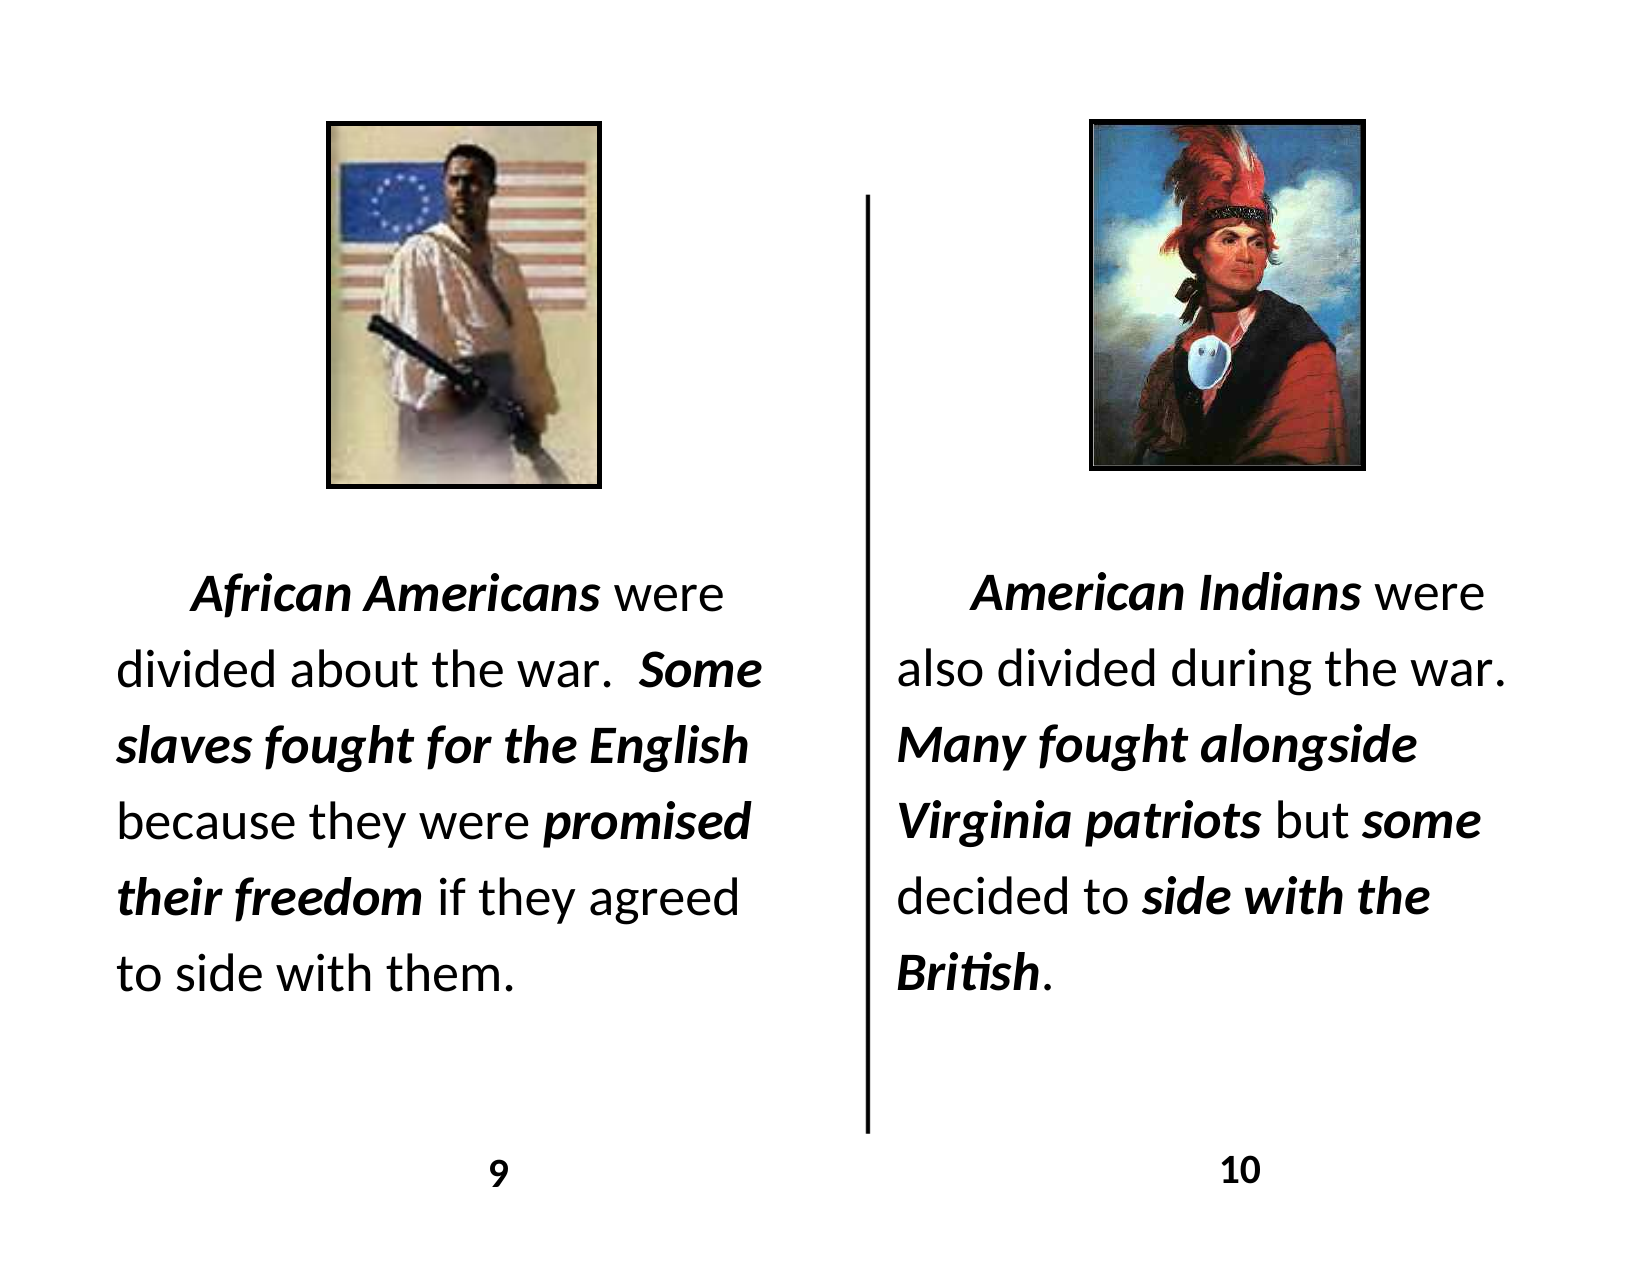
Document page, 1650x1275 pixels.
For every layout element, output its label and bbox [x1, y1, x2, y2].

picture [1093, 124, 1361, 466]
picture [331, 126, 597, 484]
picture [860, 195, 874, 1133]
